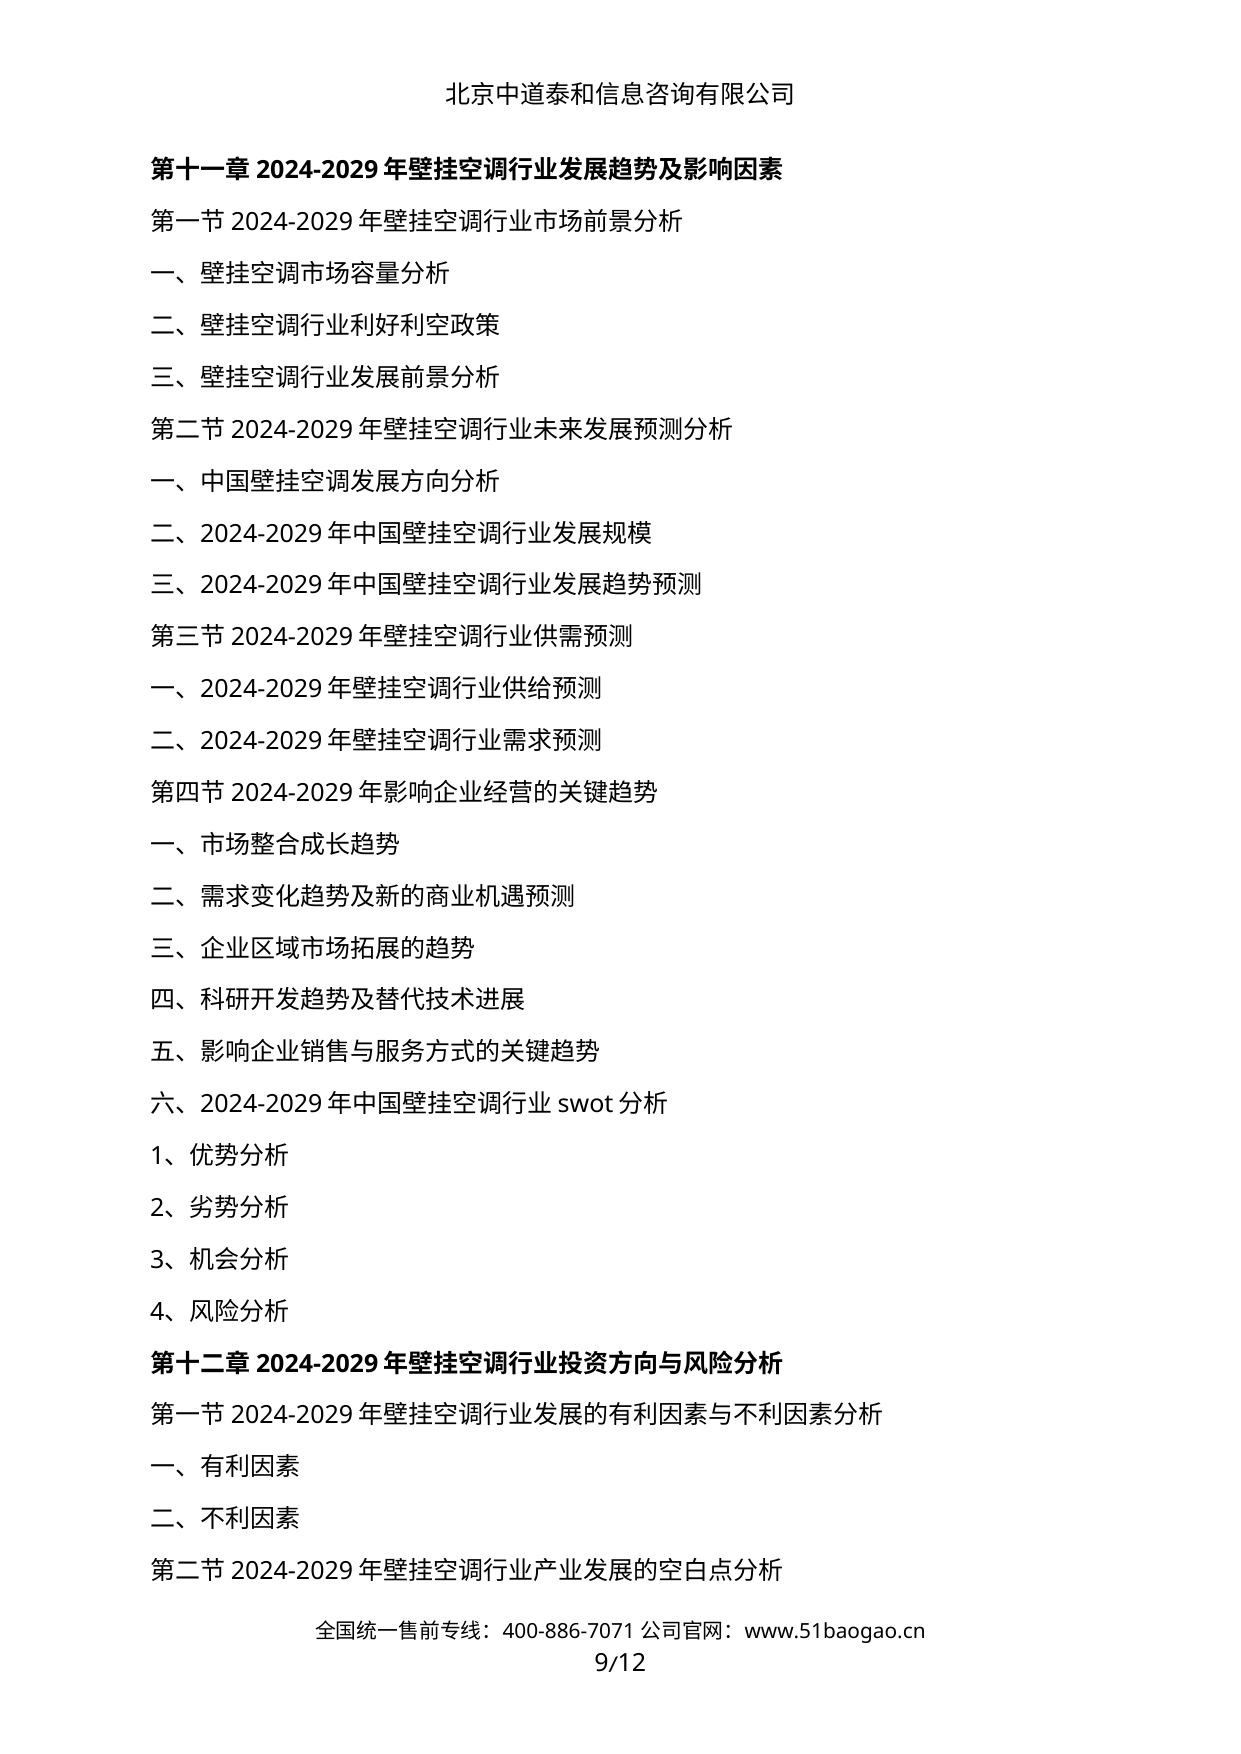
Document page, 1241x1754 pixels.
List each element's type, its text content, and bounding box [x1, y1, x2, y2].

text 三、壁挂空调行业发展前景分析 [150, 357, 1090, 394]
text 第一节 2024-2029年壁挂空调行业发展的有利因素与不利因素分析 [150, 1395, 1090, 1431]
text 第三节 2024-2029年壁挂空调行业供需预测 [150, 617, 1090, 653]
text 第一节 2024-2029年壁挂空调行业市场前景分析 [150, 202, 1090, 238]
text 一、有利因素 [150, 1447, 1090, 1483]
text 1、优势分析 [150, 1136, 1090, 1172]
text 一、市场整合成长趋势 [150, 824, 1090, 861]
text 三、企业区域市场拓展的趋势 [150, 928, 1090, 964]
text 3、机会分析 [150, 1239, 1090, 1276]
text 2、劣势分析 [150, 1187, 1090, 1224]
text 二、需求变化趋势及新的商业机遇预测 [150, 876, 1090, 912]
text 第十一章 2024-2029年壁挂空调行业发展趋势及影响因素 [150, 150, 1090, 186]
text 二、不利因素 [150, 1499, 1090, 1535]
text 四、科研开发趋势及替代技术进展 [150, 980, 1090, 1016]
text 二、2024-2029年中国壁挂空调行业发展规模 [150, 513, 1090, 549]
text 第十二章 2024-2029年壁挂空调行业投资方向与风险分析 [150, 1343, 1090, 1379]
text 五、影响企业销售与服务方式的关键趋势 [150, 1032, 1090, 1068]
text 三、2024-2029年中国壁挂空调行业发展趋势预测 [150, 565, 1090, 601]
text 一、中国壁挂空调发展方向分析 [150, 461, 1090, 497]
text 第四节 2024-2029年影响企业经营的关键趋势 [150, 772, 1090, 809]
text 二、2024-2029年壁挂空调行业需求预测 [150, 721, 1090, 757]
text 六、2024-2029年中国壁挂空调行业swot分析 [150, 1084, 1090, 1120]
text 第二节 2024-2029年壁挂空调行业产业发展的空白点分析 [150, 1551, 1090, 1587]
text 一、2024-2029年壁挂空调行业供给预测 [150, 669, 1090, 705]
text 4、风险分析 [150, 1291, 1090, 1327]
text 二、壁挂空调行业利好利空政策 [150, 306, 1090, 342]
text 第二节 2024-2029年壁挂空调行业未来发展预测分析 [150, 409, 1090, 446]
text 一、壁挂空调市场容量分析 [150, 254, 1090, 290]
